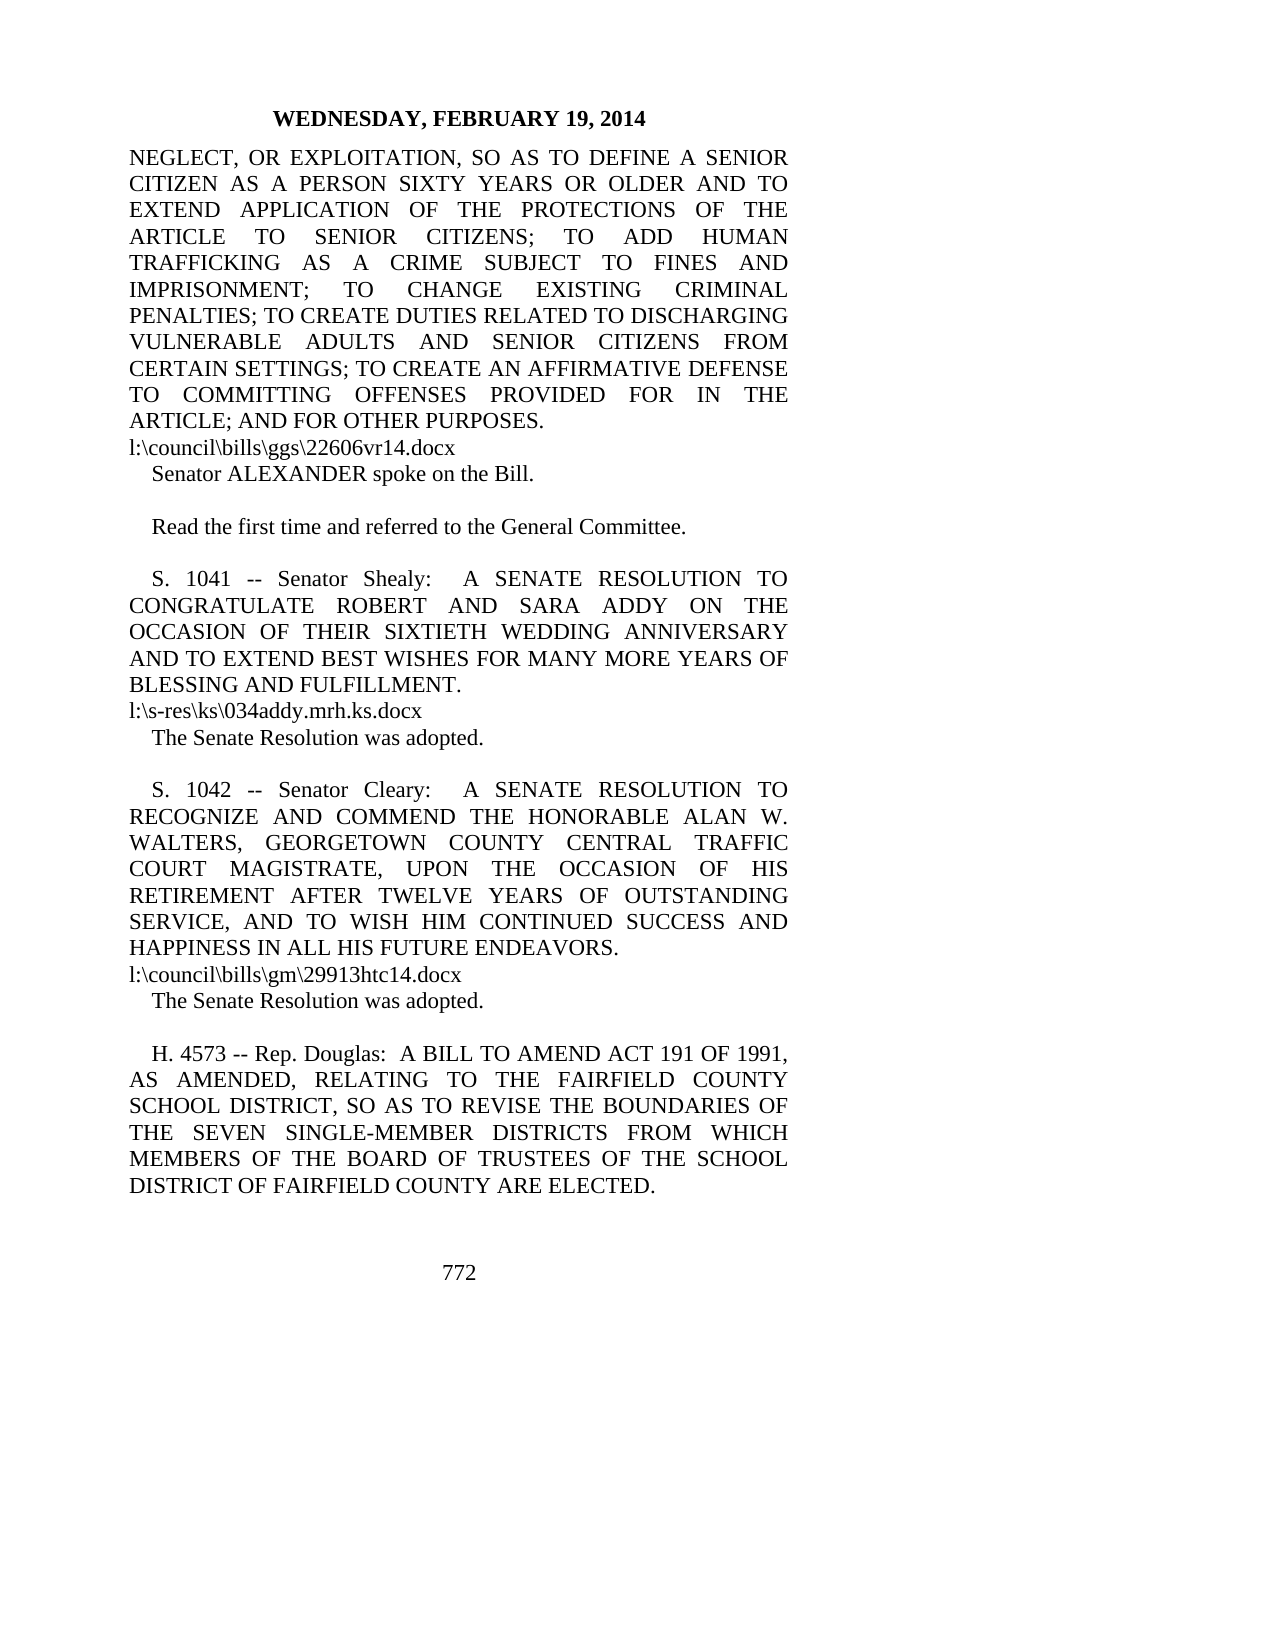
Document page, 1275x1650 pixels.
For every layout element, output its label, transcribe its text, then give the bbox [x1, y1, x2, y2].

text H. 4573 -- Rep. Douglas: A BILL TO AMEND ACT 191 OF 1991, AS AMENDED, RELATING TO THE FAIRFIELD COUNTY SCHOOL DISTRICT, SO AS TO REVISE THE BOUNDARIES OF THE SEVEN SINGLE-MEMBER DISTRICTS FROM WHICH MEMBERS OF THE BOARD OF TRUSTEES OF THE SCHOOL DISTRICT OF FAIRFIELD COUNTY ARE ELECTED. [129, 1040, 789, 1198]
text S. 1041 -- Senator Shealy: A SENATE RESOLUTION TO CONGRATULATE ROBERT AND SARA ADDY ON THE OCCASION OF THEIR SIXTIETH WEDDING ANNIVERSARY AND TO EXTEND BEST WISHES FOR MANY MORE YEARS OF BLESSING AND FULFILLMENT. [129, 566, 789, 697]
text The Senate Resolution was adopted. [129, 724, 789, 750]
text l:\council\bills\ggs\22606vr14.docx [129, 434, 789, 460]
text Senator ALEXANDER spoke on the Bill. [129, 460, 789, 486]
text Read the first time and referred to the General Committee. [129, 513, 789, 539]
text l:\council\bills\gm\29913htc14.docx [129, 961, 789, 987]
text l:\s-res\ks\034addy.mrh.ks.docx [129, 697, 789, 724]
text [129, 144, 789, 434]
text The Senate Resolution was adopted. [129, 987, 789, 1013]
text S. 1042 -- Senator Cleary: A SENATE RESOLUTION TO RECOGNIZE AND COMMEND THE HONORABLE ALAN W. WALTERS, GEORGETOWN COUNTY CENTRAL TRAFFIC COURT MAGISTRATE, UPON THE OCCASION OF HIS RETIREMENT AFTER TWELVE YEARS OF OUTSTANDING SERVICE, AND TO WISH HIM CONTINUED SUCCESS AND HAPPINESS IN ALL HIS FUTURE ENDEAVORS. [129, 776, 789, 961]
